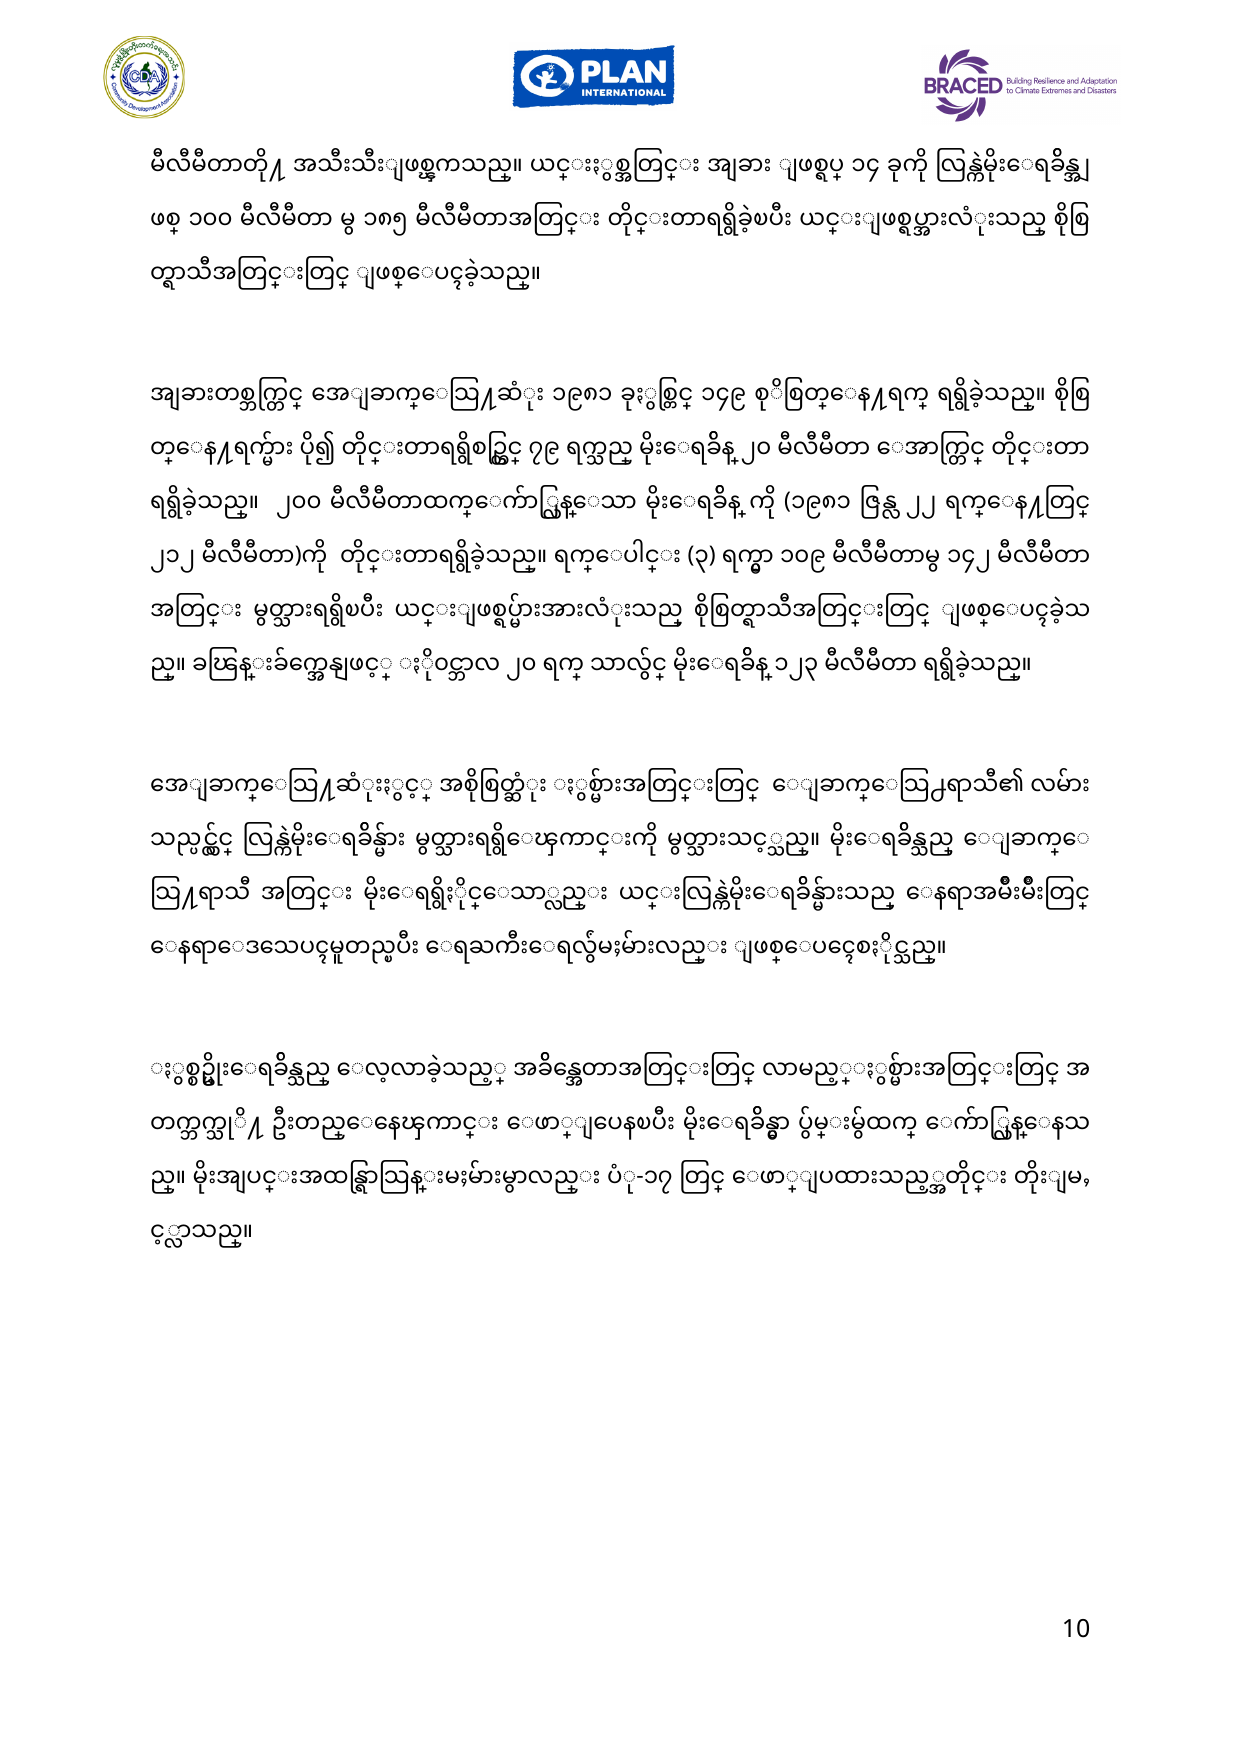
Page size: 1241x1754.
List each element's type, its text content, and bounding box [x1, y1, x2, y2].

picture [920, 45, 1122, 125]
text အျခားတစ္ဘက္တြင္ အေျခာက္ေသြ႔ဆံုး ၁၉၈၁ ခုႏွစ္တြင္ ၁၄၉ စုိစြတ္ေန႔ရက္ ရရွိခဲ့သည္။ စိုစြတ္ေန႔ရက္မ်ား ပို၍ တိုင္းတာရရွိစဥ္တြင္ ၇၉ ရက္သည္ မိုးေရခ်ိန္ ၂၀ မီလီမီတာ ေအာက္တြင္ တိုင္းတာရရွိခဲ့သည္။ ၂၀၀ မီလီမီတာထက္ေက်ာ္လြန္ေသာ မိုးေရခ်ိန္ ကို (၁၉၈၁ ဇြန္လ ၂၂ ရက္ေန႔တြင္ ၂၁၂ မီလီမီတာ)ကို တိုင္းတာရရွိခဲ့သည္။ ရက္ေပါင္း (၃) ရက္မွာ ၁၀၉ မီလီမီတာမွ ၁၄၂ မီလီမီတာ အတြင္း မွတ္သားရရွိၿပီး ယင္းျဖစ္ရပ္မ်ားအားလံုးသည္ စိုစြတ္ရာသီအတြင္းတြင္ ျဖစ္ေပၚခဲ့သည္။ ခၽြန္းခ်က္အေနျဖင့္ ႏို၀င္ဘာလ ၂၀ ရက္ သာလွ်င္ မိုးေရခ်ိန္ ၁၂၃ မီလီမီတာ ရရွိခဲ့သည္။ [150, 370, 1090, 690]
picture [509, 42, 678, 111]
text ႏွစ္စဥ္မိုးေရခ်ိန္သည္ ေလ့လာခဲ့သည့္ အခ်ိန္အေတာအတြင္းတြင္ လာမည့္ႏွစ္မ်ားအတြင္းတြင္ အတက္ဘက္သုိ႔ ဦးတည္ေနေၾကာင္း ေဖာ္ျပေနၿပီး မိုးေရခ်ိန္မွာ ပွ်မ္းမွ်ထက္ ေက်ာ္လြန္ေနသည္။ မိုးအျပင္းအထန္ရြာသြန္းမႈမ်ားမွာလည္း ပံု-၁၇ တြင္ ေဖာ္ျပထားသည့္အတိုင္း တိုးျမႇင့္လာသည္။ [150, 1045, 1090, 1257]
picture [103, 36, 185, 119]
text အေျခာက္ေသြ႔ဆံုးႏွင့္ အစိုစြတ္ဆံုး ႏွစ္မ်ားအတြင္းတြင္ ေျခာက္ေသြ႕ရာသီ၏ လမ်ားသည္ပင္လွ်င္ လြန္ကဲမိုးေရခ်ိန္မ်ား မွတ္သားရရွိေၾကာင္းကို မွတ္သားသင့္သည္။ မိုးေရခ်ိန္သည္ ေျခာက္ေသြ႔ရာသီ အတြင္း မိုးေရရွိႏိုင္ေသာ္လည္း ယင္းလြန္ကဲမိုးေရခ်ိန္မ်ားသည္ ေနရာအမ်ိဳးမ်ိဳးတြင္ ေနရာေဒသေပၚမူတည္ၿပီး ေရႀကီးေရလွ်ံမႈမ်ားလည္း ျဖစ္ေပၚေစႏိုင္သည္။ [150, 761, 1090, 974]
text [150, 141, 1090, 299]
